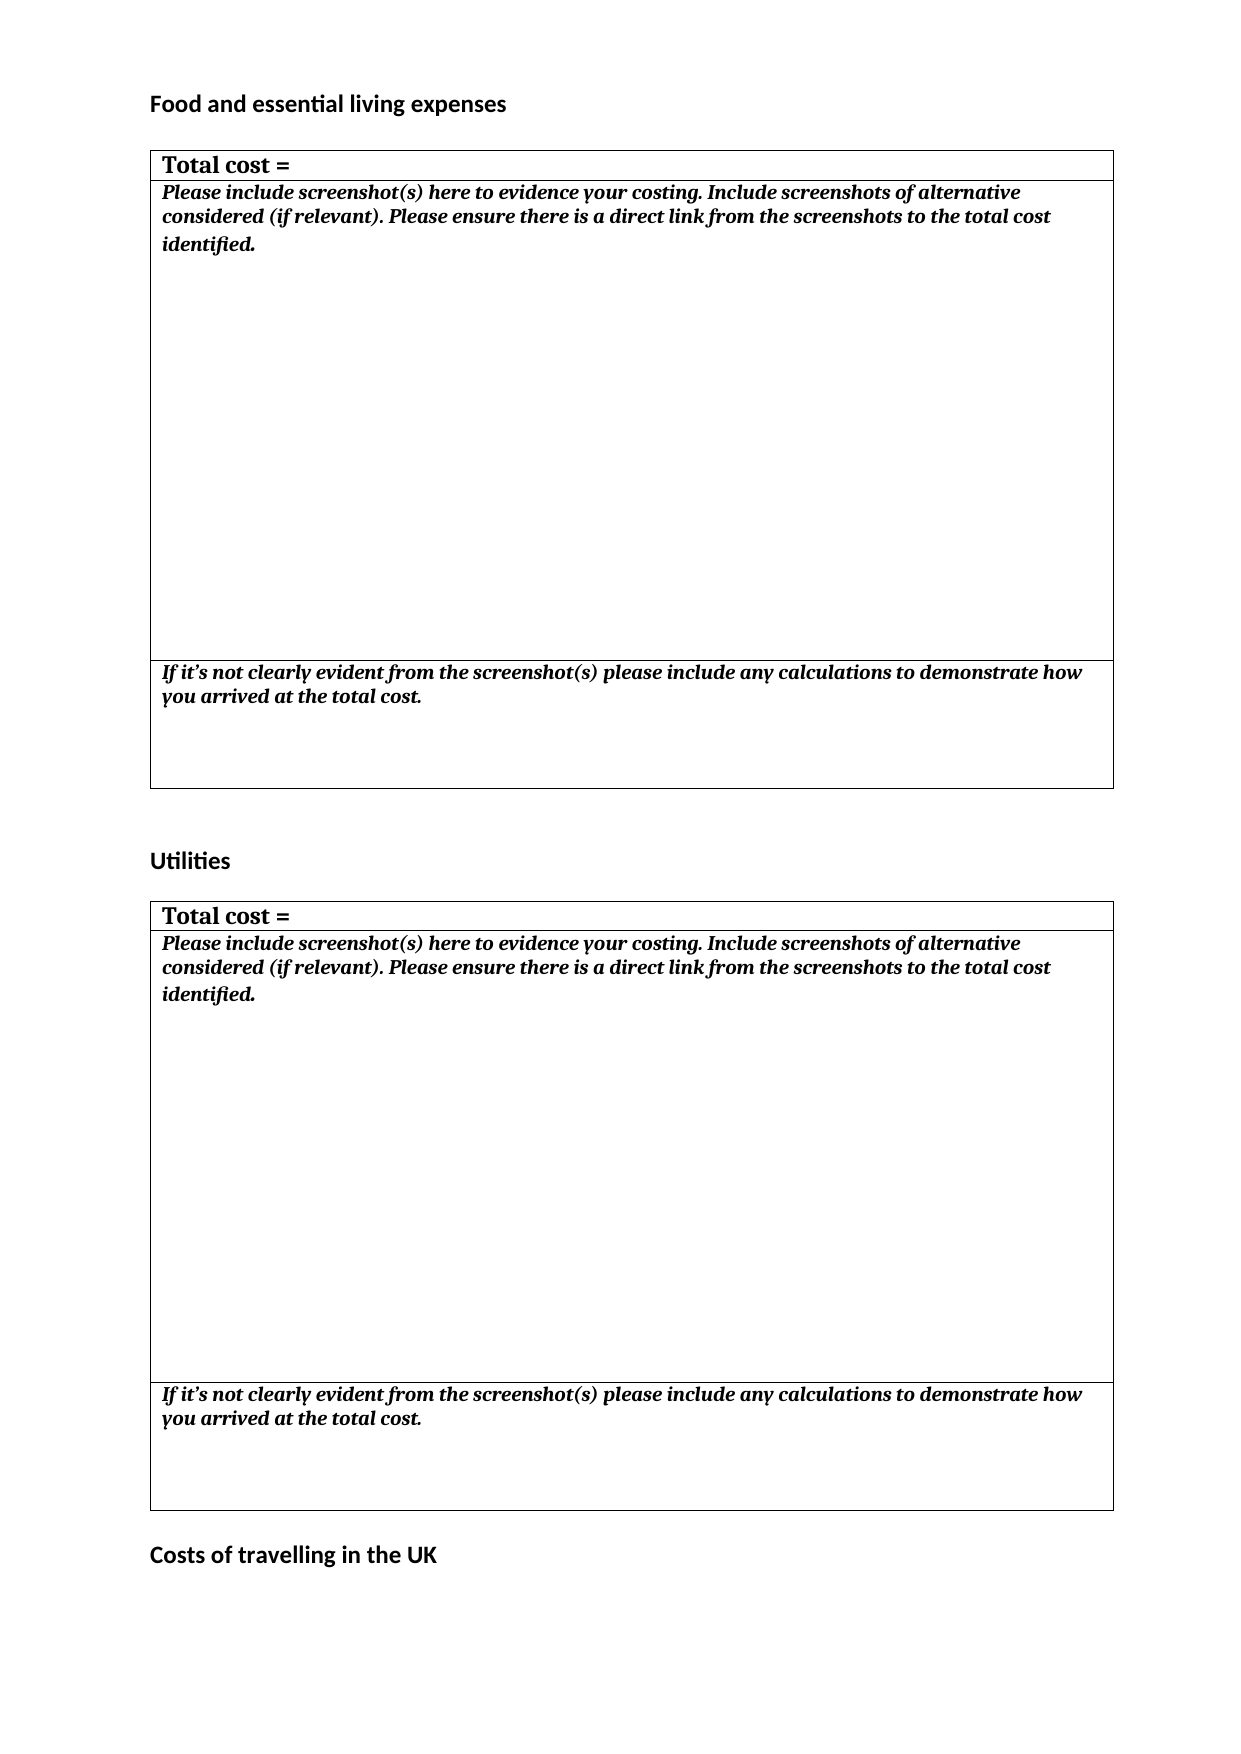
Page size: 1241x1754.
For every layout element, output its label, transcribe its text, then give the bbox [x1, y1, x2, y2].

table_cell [151, 181, 1113, 660]
table_header Total cost = [151, 151, 1113, 179]
table_cell If it’s not clearly evident from the screenshot(s) please include any calculations to demonstrate how you arrived at the total cost. [151, 661, 1113, 788]
text Costs of travelling in the UK [150, 1539, 1090, 1569]
text Utilities [150, 845, 1090, 875]
text Food and essential living expenses [150, 89, 1090, 119]
table_cell If it’s not clearly evident from the screenshot(s) please include any calculations to demonstrate how you arrived at the total cost. [151, 1383, 1113, 1510]
table_header Total cost = [151, 902, 1113, 930]
